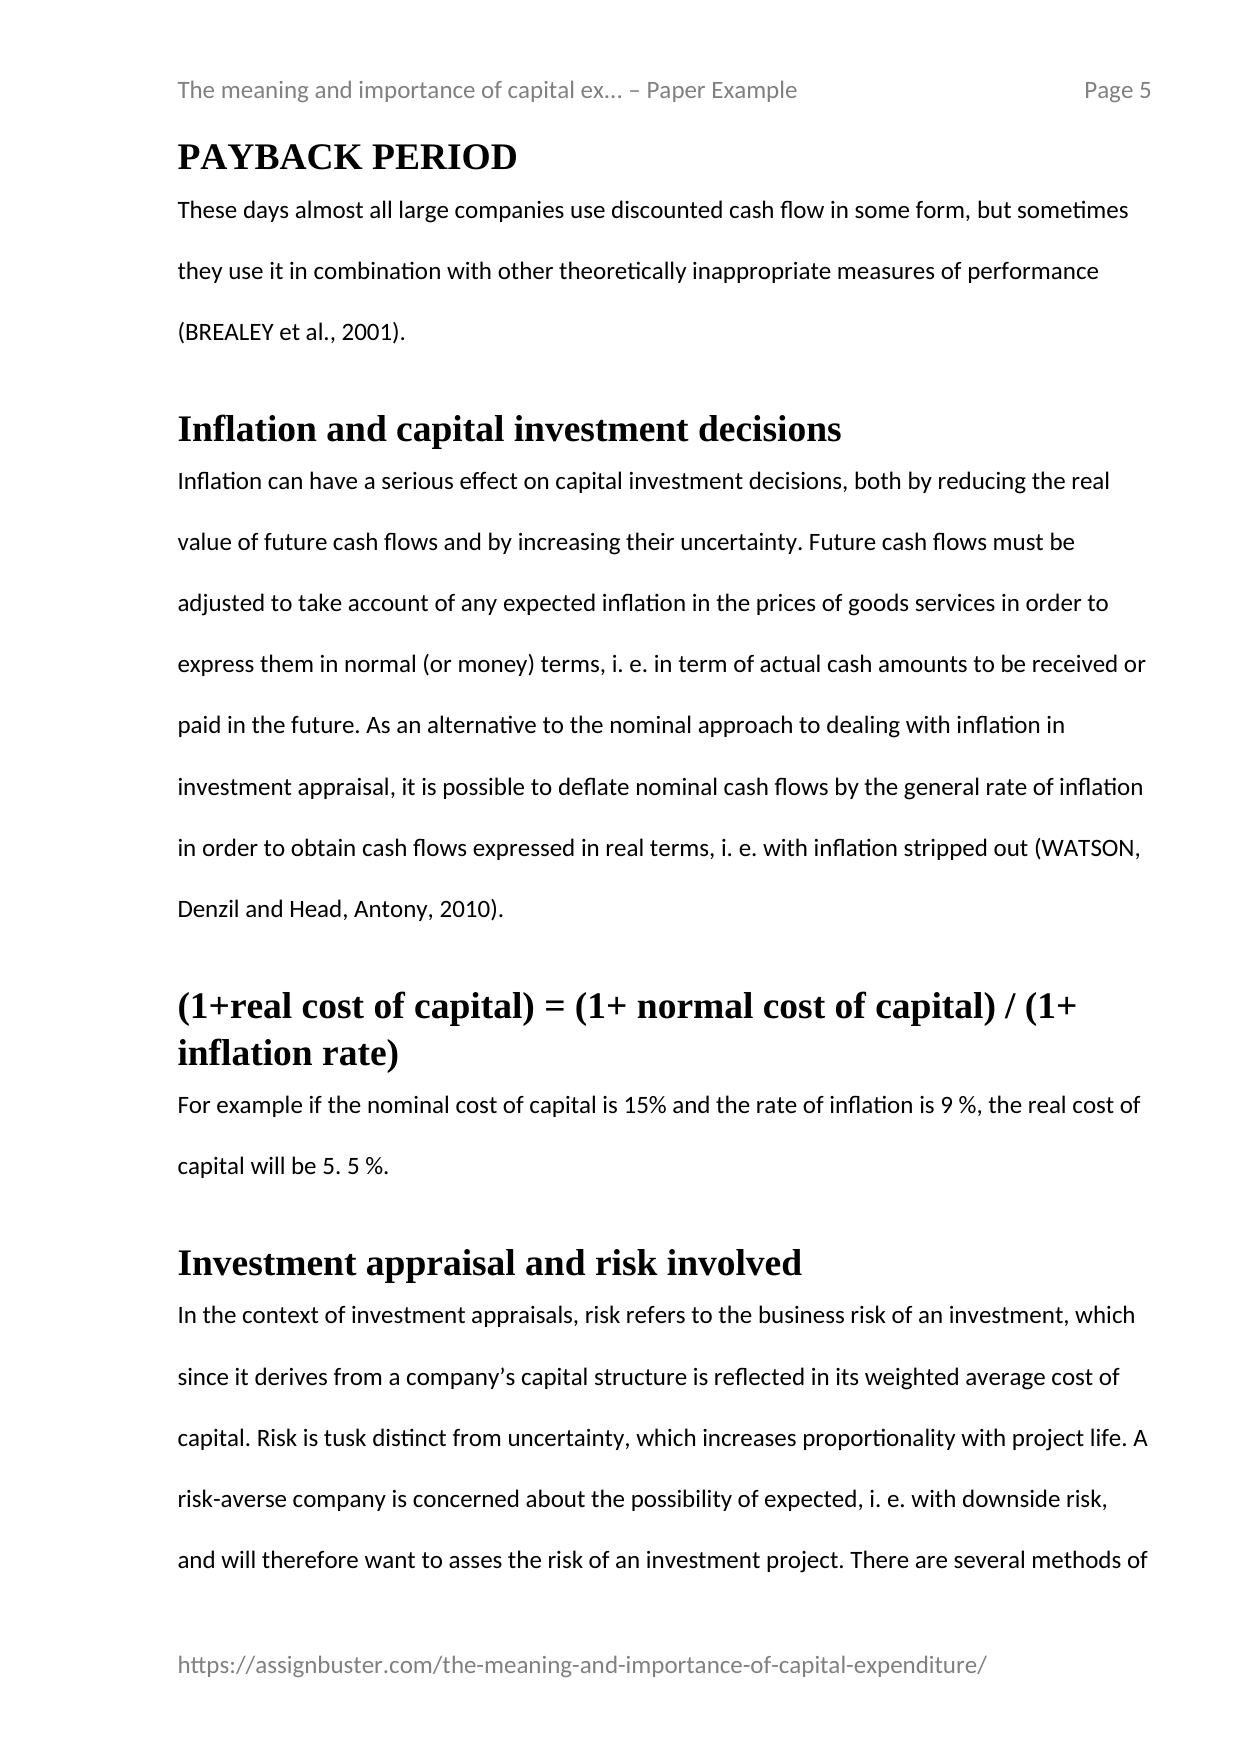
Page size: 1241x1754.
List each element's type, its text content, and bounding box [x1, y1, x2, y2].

subtitle Investment appraisal and risk involved [177, 1241, 1152, 1284]
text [177, 1299, 1152, 1574]
subtitle PAYBACK PERIOD [177, 135, 1152, 178]
text For example if the nominal cost of capital is 15% and the rate of inflation is 9 %, the real cost of capital will be 5. 5 %. [177, 1089, 1152, 1181]
subtitle Inflation and capital investment decisions [177, 406, 1152, 449]
text Inflation can have a serious effect on capital investment decisions, both by reducing the real value of future cash flows and by increasing their uncertainty. Future cash flows must be adjusted to take account of any expected inflation in the prices of goods services in order to express them in normal (or money) terms, i. e. in term of actual cash amounts to be received or paid in the future. As an alternative to the nominal approach to dealing with inflation in investment appraisal, it is possible to deflate nominal cash flows by the general rate of inflation in order to obtain cash flows expressed in real terms, i. e. with inflation stripped out (WATSON, Denzil and Head, Antony, 2010). [177, 466, 1152, 923]
text These days almost all large companies use discounted cash flow in some form, but sometimes they use it in combination with other theoretically inappropriate measures of performance (BREALEY et al., 2001). [177, 194, 1152, 346]
subtitle (1+real cost of capital) = (1+ normal cost of capital) / (1+ inflation rate) [177, 983, 1152, 1073]
